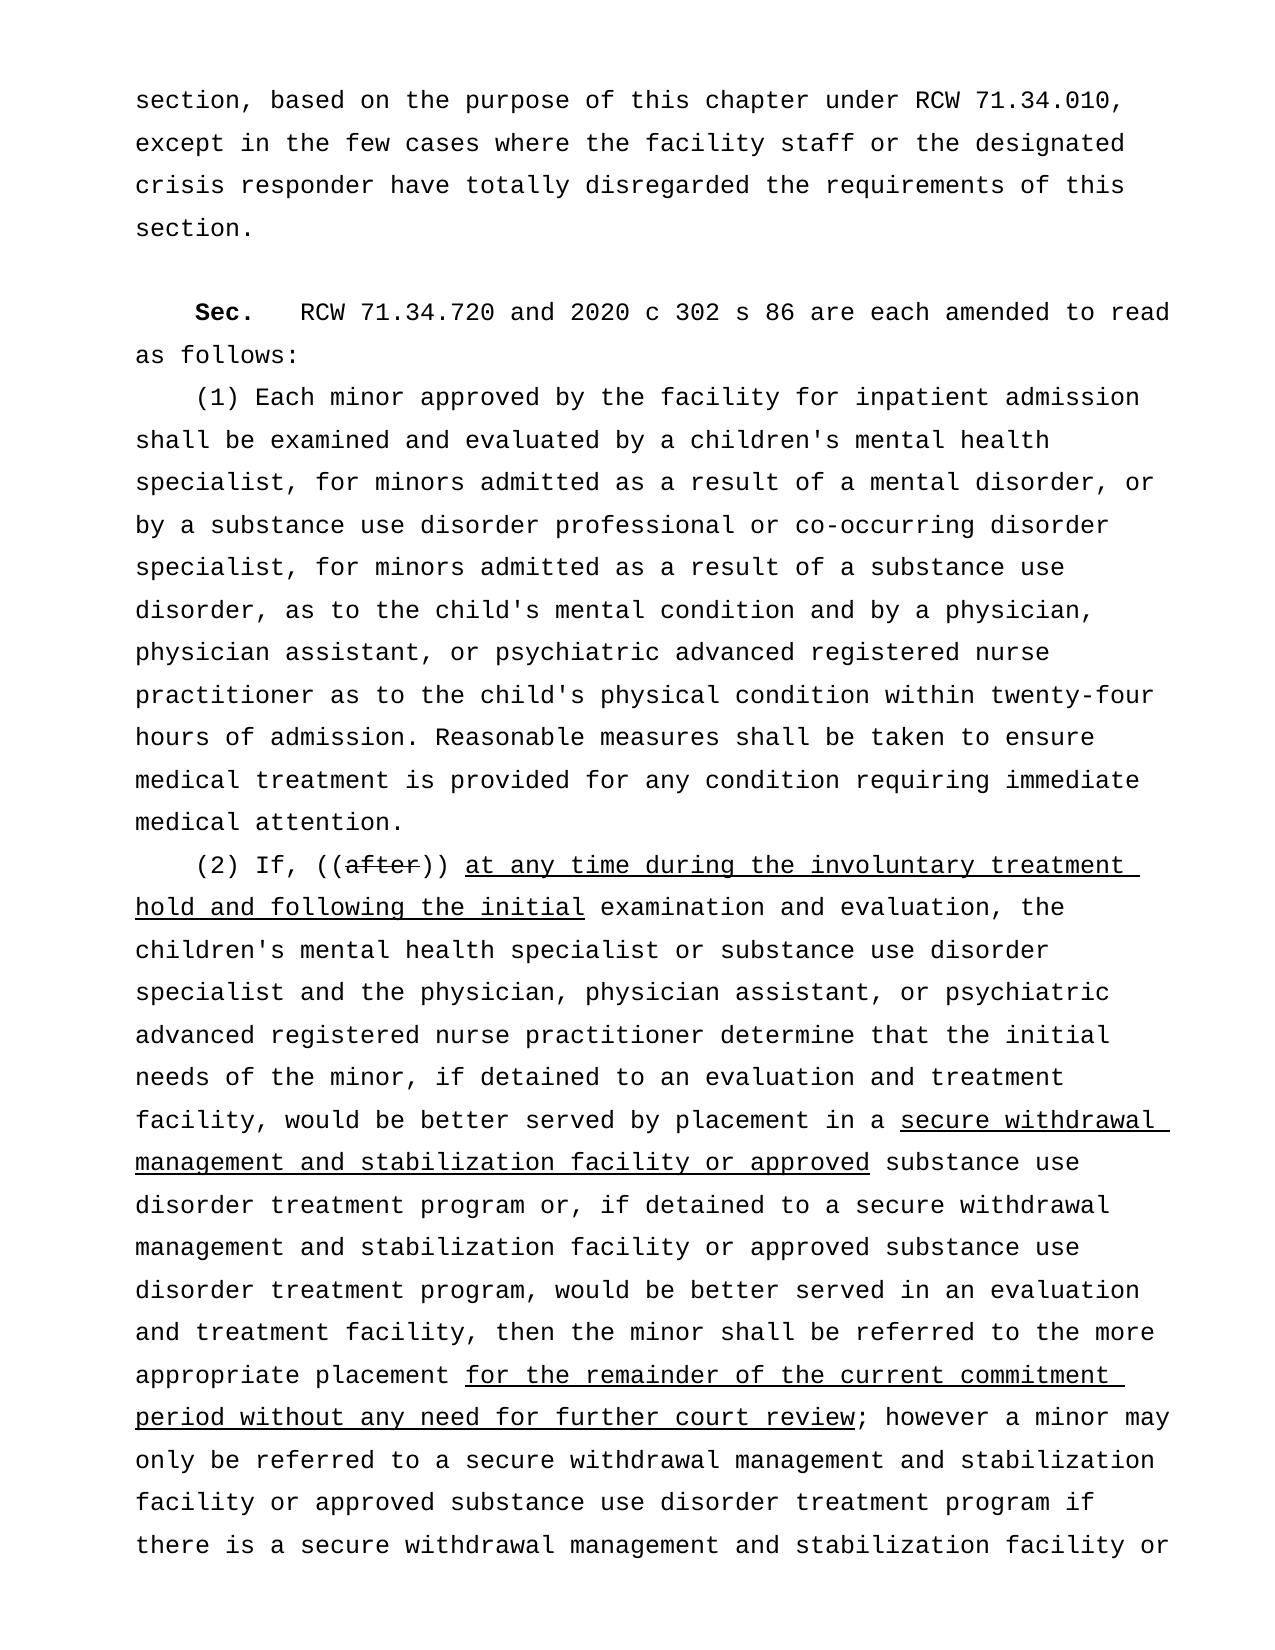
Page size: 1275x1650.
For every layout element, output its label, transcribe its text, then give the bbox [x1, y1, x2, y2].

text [135, 75, 1170, 245]
text (1) Each minor approved by the facility for inpatient admission shall be examined and evaluated by a children's mental health specialist, for minors admitted as a result of a mental disorder, or by a substance use disorder professional or co-occurring disorder specialist, for minors admitted as a result of a substance use disorder, as to the child's mental condition and by a physician, physician assistant, or psychiatric advanced registered nurse practitioner as to the child's physical condition within twenty-four hours of admission. Reasonable measures shall be taken to ensure medical treatment is provided for any condition requiring immediate medical attention. [135, 372, 1170, 839]
text Sec. RCW 71.34.720 and 2020 c 302 s 86 are each amended to read as follows: [135, 287, 1170, 372]
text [135, 839, 1170, 1562]
